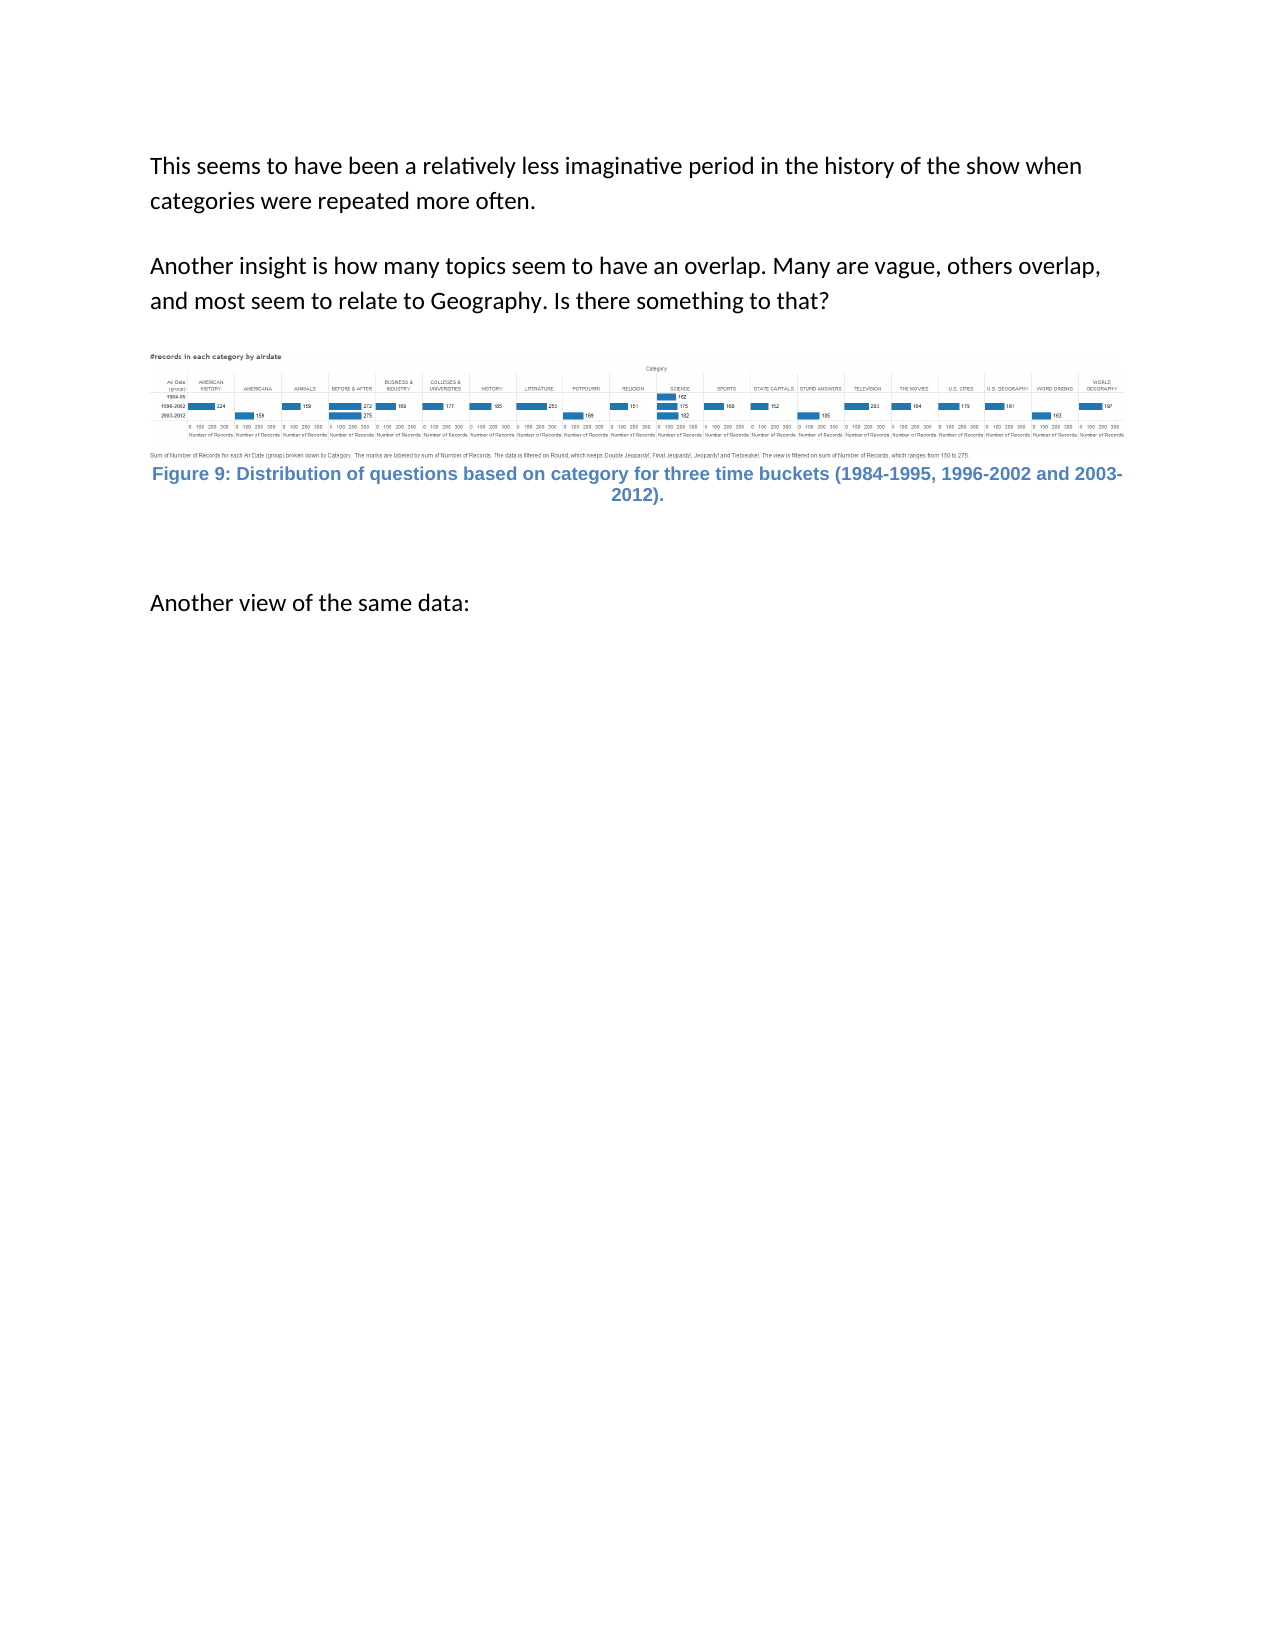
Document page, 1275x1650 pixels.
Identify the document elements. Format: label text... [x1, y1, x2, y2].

picture [150, 350, 1125, 459]
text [150, 150, 1125, 216]
text Another insight is how many topics seem to have an overlap. Many are vague, others overlap, and most seem to relate to Geography. Is there something to that? [150, 250, 1125, 316]
text Figure 9: Distribution of questions based on category for three time buckets (1984-1995, 1996-2002 and 2003-2012). [150, 463, 1125, 506]
text Another view of the same data: [150, 587, 1125, 617]
